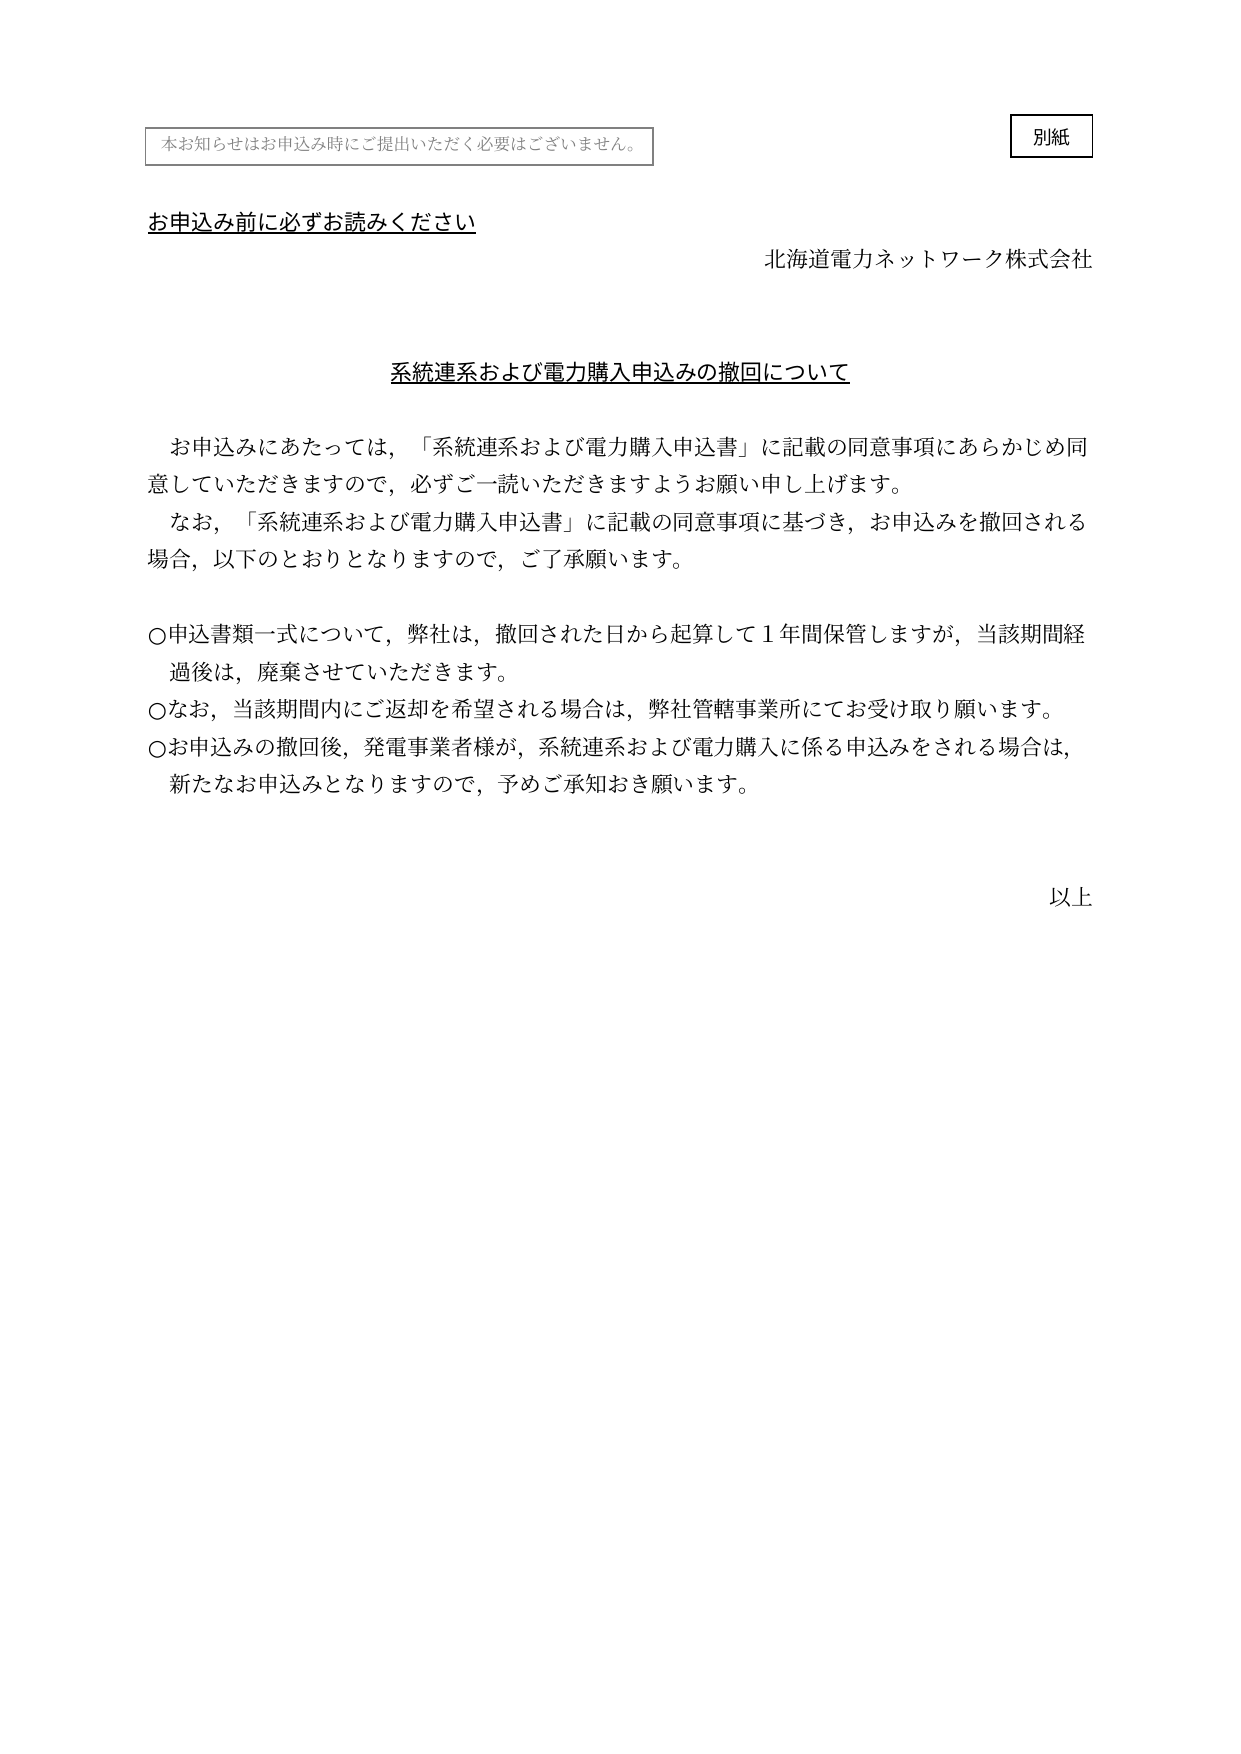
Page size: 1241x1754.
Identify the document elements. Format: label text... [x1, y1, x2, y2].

text ○申込書類一式について，弊社は，撤回された日から起算して１年間保管しますが，当該期間経過後は，廃棄させていただきます。 [148, 614, 1092, 689]
text ○お申込みの撤回後，発電事業者様が，系統連系および電力購入に係る申込みをされる場合は，新たなお申込みとなりますので，予めご承知おき願います。 [148, 727, 1092, 802]
text ○なお，当該期間内にご返却を希望される場合は，弊社管轄事業所にてお受け取り願います。 [148, 689, 1092, 727]
text 以上 [148, 877, 1092, 914]
text お申込みにあたっては，「系統連系および電力購入申込書」に記載の同意事項にあらかじめ同意していただきますので，必ずご一読いただきますようお願い申し上げます。 [148, 427, 1092, 502]
text 系統連系および電力購入申込みの撤回について [148, 352, 1092, 389]
text なお，「系統連系および電力購入申込書」に記載の同意事項に基づき，お申込みを撤回される場合，以下のとおりとなりますので，ご了承願います。 [148, 502, 1092, 577]
text 北海道電力ネットワーク株式会社 [148, 239, 1092, 277]
text お申込み前に必ずお読みください [148, 202, 1092, 239]
